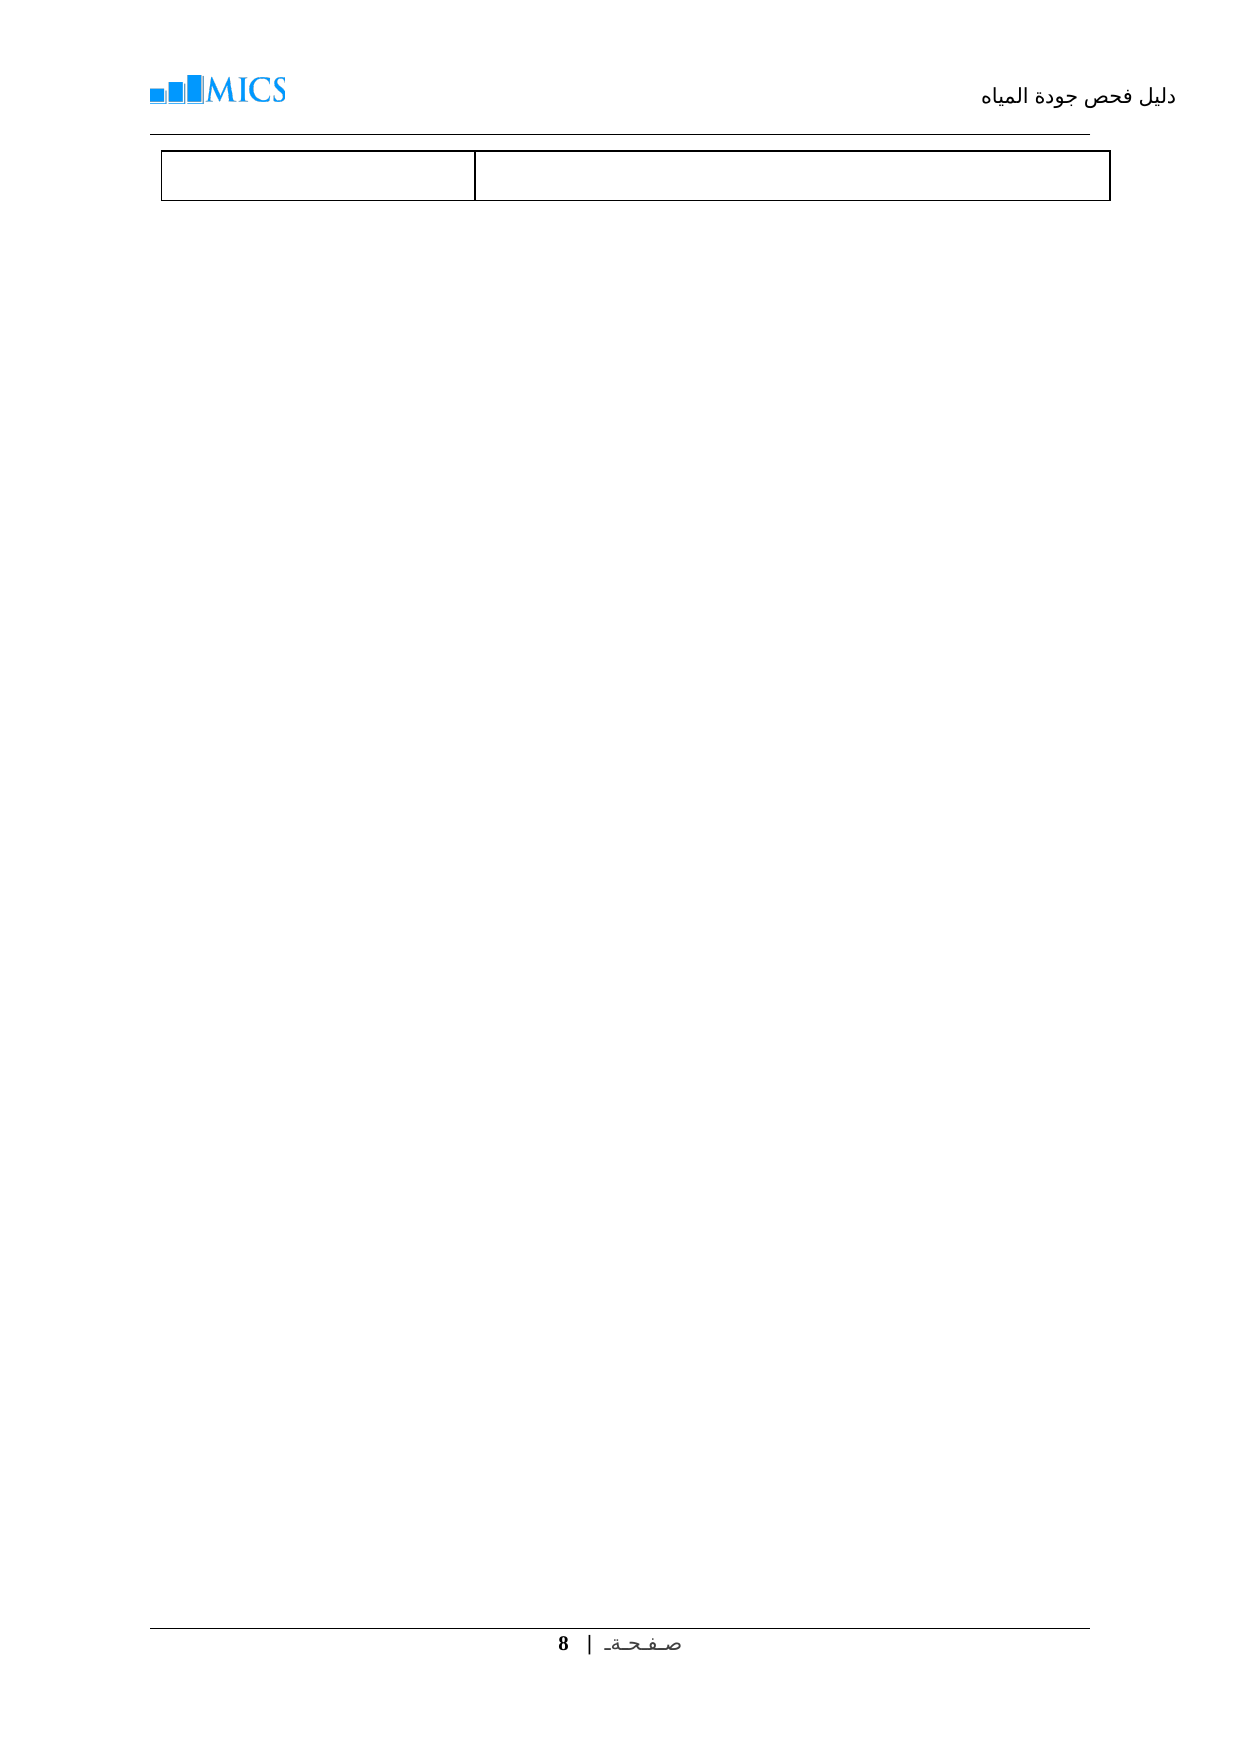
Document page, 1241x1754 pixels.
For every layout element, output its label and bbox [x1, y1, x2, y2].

table_header [162, 152, 474, 200]
picture [150, 75, 285, 104]
table_header [476, 152, 1109, 200]
